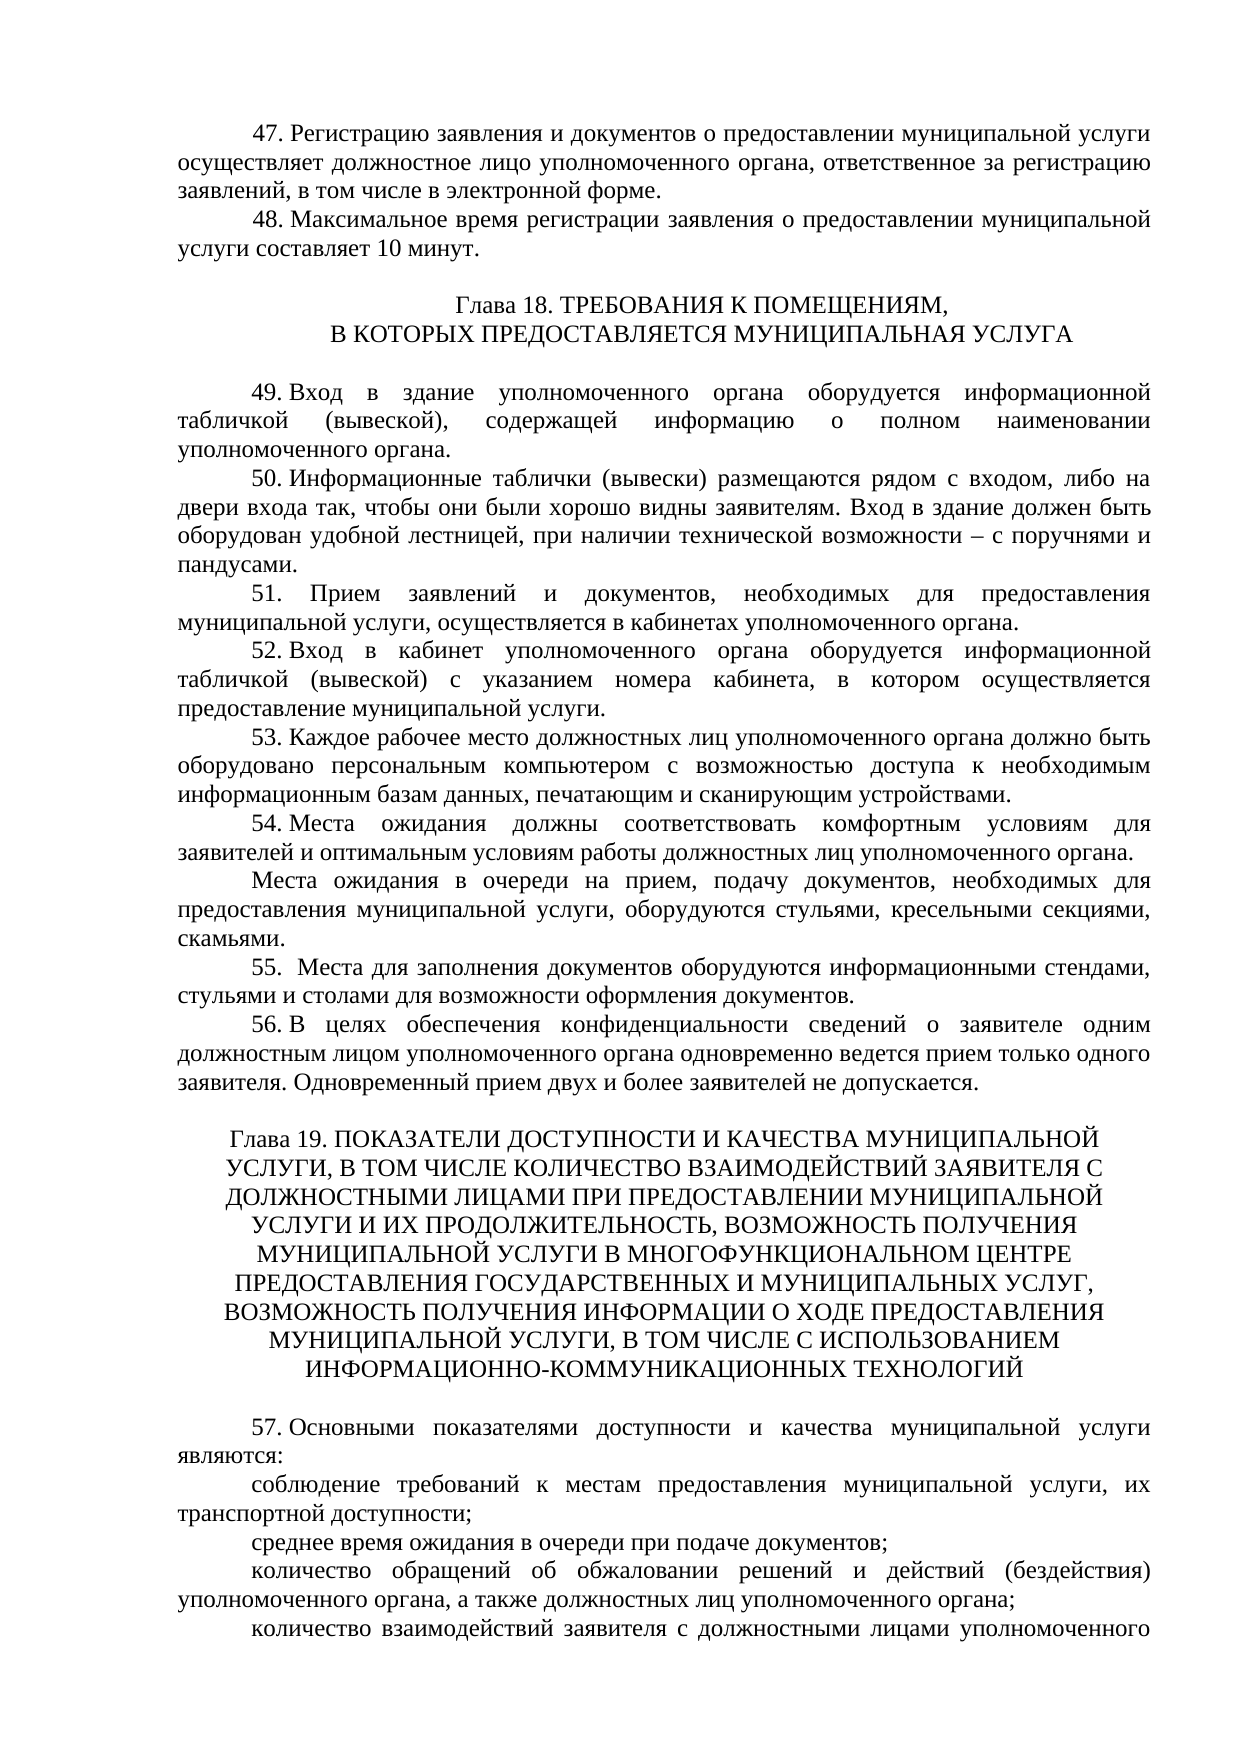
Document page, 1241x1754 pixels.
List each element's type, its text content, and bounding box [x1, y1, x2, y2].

text 57. Основными показателями доступности и качества муниципальной услуги являются: [177, 1412, 1152, 1469]
text количество обращений об обжаловании решений и действий (бездействия) уполномоченного органа, а также должностных лиц уполномоченного органа; [177, 1556, 1152, 1613]
text Глава 19. ПОКАЗАТЕЛИ ДОСТУПНОСТИ И КАЧЕСТВА МУНИЦИПАЛЬНОЙ УСЛУГИ, В ТОМ ЧИСЛЕ КОЛИЧЕСТВО ВЗАИМОДЕЙСТВИЙ ЗАЯВИТЕЛЯ С ДОЛЖНОСТНЫМИ ЛИЦАМИ ПРИ ПРЕДОСТАВЛЕНИИ МУНИЦИПАЛЬНОЙ УСЛУГИ И ИХ ПРОДОЛЖИТЕЛЬНОСТЬ, ВОЗМОЖНОСТЬ ПОЛУЧЕНИЯ МУНИЦИПАЛЬНОЙ УСЛУГИ В МНОГОФУНКЦИОНАЛЬНОМ ЦЕНТРЕ ПРЕДОСТАВЛЕНИЯ ГОСУДАРСТВЕННЫХ И МУНИЦИПАЛЬНЫХ УСЛУГ, ВОЗМОЖНОСТЬ ПОЛУЧЕНИЯ ИНФОРМАЦИИ О ХОДЕ ПРЕДОСТАВЛЕНИЯ МУНИЦИПАЛЬНОЙ УСЛУГИ, В ТОМ ЧИСЛЕ С ИСПОЛЬЗОВАНИЕМ ИНФОРМАЦИОННО-КОММУНИКАЦИОННЫХ ТЕХНОЛОГИЙ [177, 1124, 1152, 1383]
text 47. Регистрацию заявления и документов о предоставлении муниципальной услуги осуществляет должностное лицо уполномоченного органа, ответственное за регистрацию заявлений, в том числе в электронной форме. [177, 118, 1152, 204]
text 48. Максимальное время регистрации заявления о предоставлении муниципальной услуги составляет 10 минут. [177, 204, 1152, 262]
text В КОТОРЫХ ПРЕДОСТАВЛЯЕТСЯ МУНИЦИПАЛЬНАЯ УСЛУГА [177, 319, 1152, 348]
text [177, 1613, 1152, 1642]
text соблюдение требований к местам предоставления муниципальной услуги, их транспортной доступности; [177, 1469, 1152, 1527]
text Глава 18. ТРЕБОВАНИЯ К ПОМЕЩЕНИЯМ, [177, 291, 1152, 319]
text 51. Прием заявлений и документов, необходимых для предоставления муниципальной услуги, осуществляется в кабинетах уполномоченного органа. [177, 578, 1152, 636]
text 55. Места для заполнения документов оборудуются информационными стендами, стульями и столами для возможности оформления документов. [177, 952, 1152, 1009]
text среднее время ожидания в очереди при подаче документов; [177, 1527, 1152, 1556]
text 49. Вход в здание уполномоченного органа оборудуется информационной табличкой (вывеской), содержащей информацию о полном наименовании уполномоченного органа. [177, 377, 1152, 463]
text 56. В целях обеспечения конфиденциальности сведений о заявителе одним должностным лицом уполномоченного органа одновременно ведется прием только одного заявителя. Одновременный прием двух и более заявителей не допускается. [177, 1009, 1152, 1096]
text Места ожидания в очереди на прием, подачу документов, необходимых для предоставления муниципальной услуги, оборудуются стульями, кресельными секциями, скамьями. [177, 866, 1152, 952]
text 53. Каждое рабочее место должностных лиц уполномоченного органа должно быть оборудовано персональным компьютером с возможностью доступа к необходимым информационным базам данных, печатающим и сканирующим устройствами. [177, 722, 1152, 808]
text 50. Информационные таблички (вывески) размещаются рядом с входом, либо на двери входа так, чтобы они были хорошо видны заявителям. Вход в здание должен быть оборудован удобной лестницей, при наличии технической возможности – с поручнями и пандусами. [177, 463, 1152, 578]
text 52. Вход в кабинет уполномоченного органа оборудуется информационной табличкой (вывеской) с указанием номера кабинета, в котором осуществляется предоставление муниципальной услуги. [177, 636, 1152, 722]
text 54. Места ожидания должны соответствовать комфортным условиям для заявителей и оптимальным условиям работы должностных лиц уполномоченного органа. [177, 808, 1152, 866]
